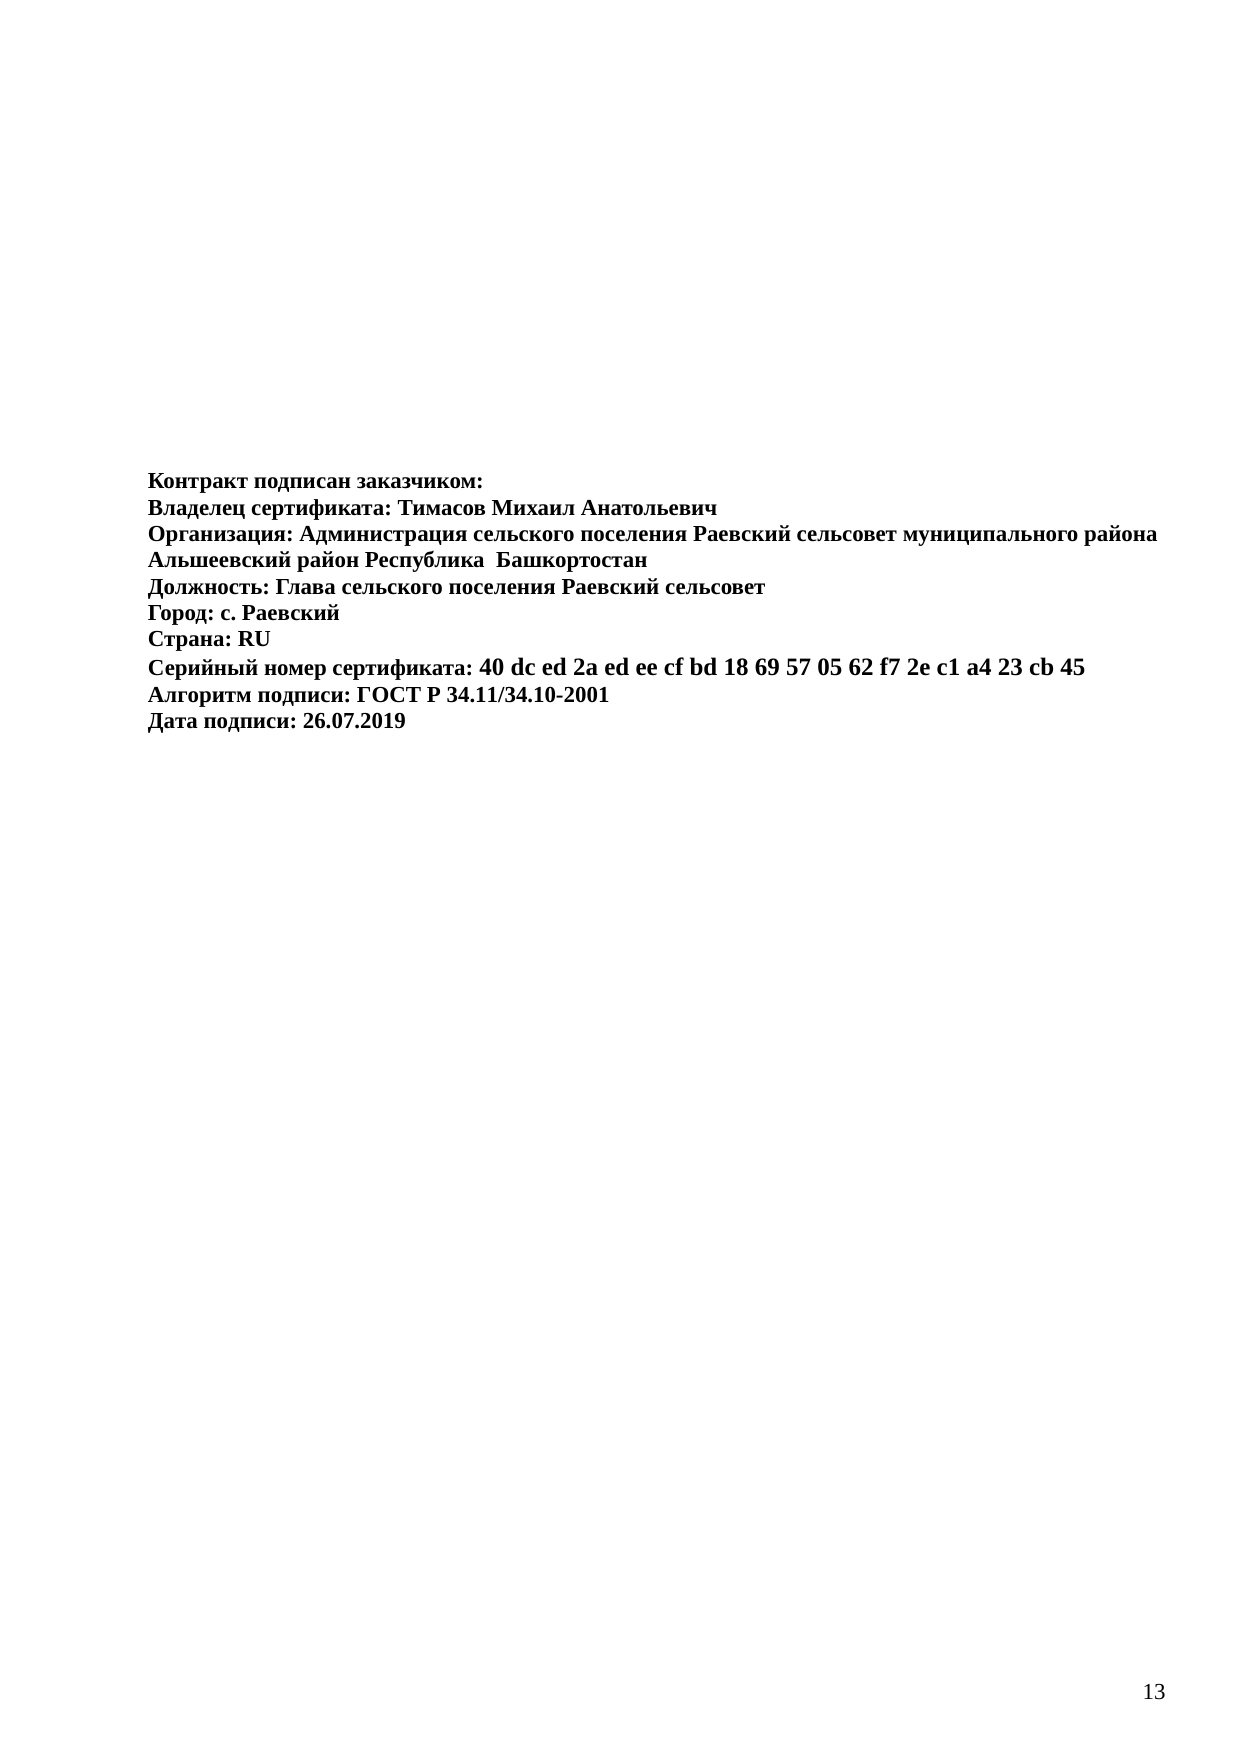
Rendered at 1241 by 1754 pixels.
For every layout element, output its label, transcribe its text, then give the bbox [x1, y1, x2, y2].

text Страна: RU [148, 626, 1165, 652]
text Контракт подписан заказчиком: [148, 467, 1165, 494]
text Должность: Глава сельского поселения Раевский сельсовет [148, 573, 1165, 599]
text Организация: Администрация сельского поселения Раевский сельсовет муниципального района Альшеевский район Республика Башкортостан [148, 520, 1165, 573]
text Серийный номер сертификата: 40 dc ed 2a ed ee cf bd 18 69 57 05 62 f7 2e c1 a4 23 cb 45 [148, 652, 1165, 681]
text Алгоритм подписи: ГОСТ Р 34.11/34.10-2001 [148, 681, 1165, 707]
text Владелец сертификата: Тимасов Михаил Анатольевич [148, 494, 1165, 520]
text Город: с. Раевский [148, 599, 1165, 626]
text Дата подписи: 26.07.2019 [148, 707, 1165, 733]
